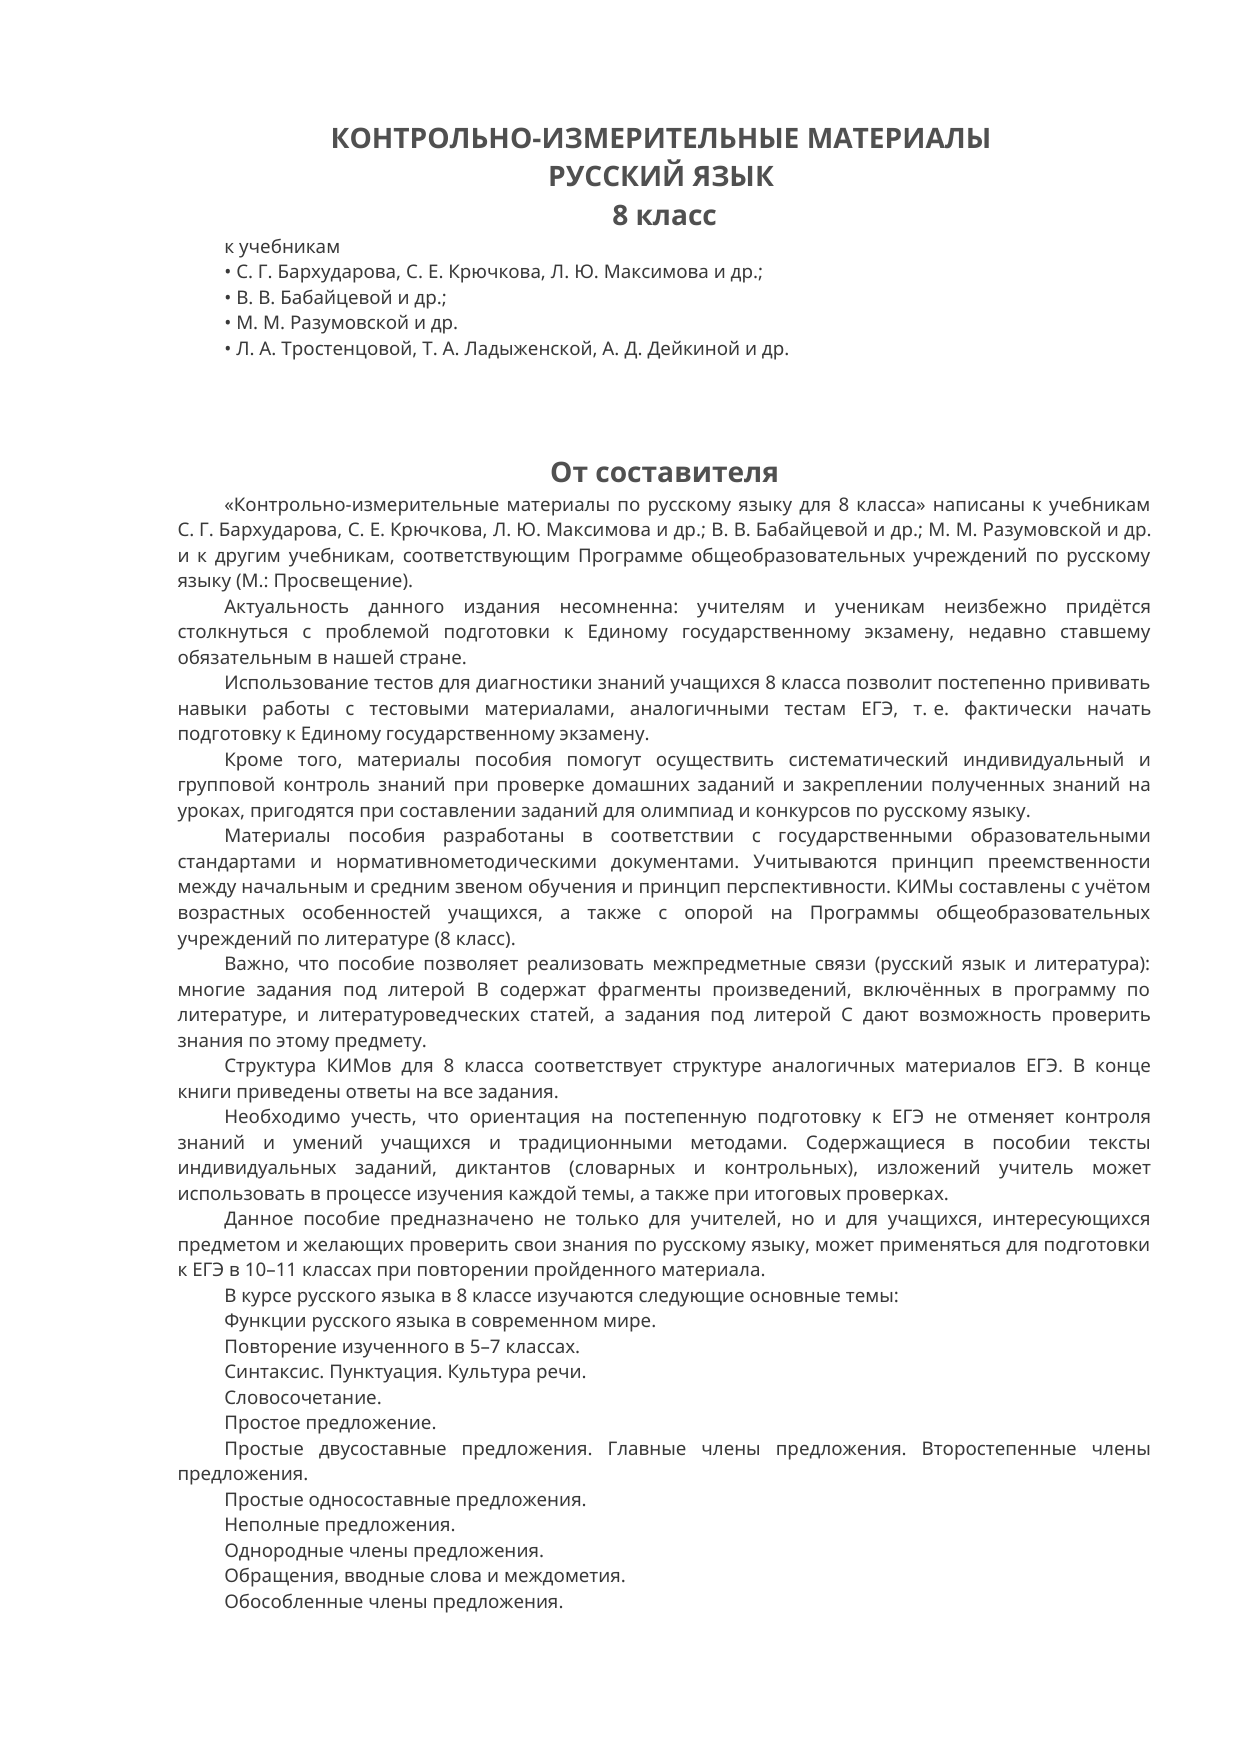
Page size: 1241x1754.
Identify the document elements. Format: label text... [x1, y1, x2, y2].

text Структура КИМов для 8 класса соответствует структуре аналогичных материалов ЕГЭ. В конце книги приведены ответы на все задания. [177, 1052, 1152, 1103]
text Обращения, вводные слова и междометия. [177, 1563, 1152, 1588]
text Необходимо учесть, что ориентация на постепенную подготовку к ЕГЭ не отменяет контроля знаний и умений учащихся и традиционными методами. Содержащиеся в пособии тексты индивидуальных заданий, диктантов (словарных и контрольных), изложений учитель может использовать в процессе изучения каждой темы, а также при итоговых проверках. [177, 1103, 1152, 1206]
text к учебникам [177, 233, 1152, 259]
text Данное пособие предназначено не только для учителей, но и для учащихся, интересующихся предметом и желающих проверить свои знания по русскому языку, может применяться для подготовки к ЕГЭ в 10–11 классах при повторении пройденного материала. [177, 1206, 1152, 1282]
text Простые двусоставные предложения. Главные члены предложения. Второстепенные члены предложения. [177, 1435, 1152, 1486]
text • С. Г. Бархударова, С. Е. Крючкова, Л. Ю. Максимова и др.; [177, 259, 1152, 284]
text От составителя [177, 414, 1152, 491]
text Кроме того, материалы пособия помогут осуществить систематический индивидуальный и групповой контроль знаний при проверке домашних заданий и закреплении полученных знаний на уроках, пригодятся при составлении заданий для олимпиад и конкурсов по русскому языку. [177, 746, 1152, 823]
text Синтаксис. Пунктуация. Культура речи. [177, 1359, 1152, 1384]
text «Контрольно-измерительные материалы по русскому языку для 8 класса» написаны к учебникам С. Г. Бархударова, С. Е. Крючкова, Л. Ю. Максимова и др.; В. В. Бабайцевой и др.; М. М. Разумовской и др. и к другим учебникам, соответствующим Программе общеобразовательных учреждений по русскому языку (М.: Просвещение). [177, 491, 1152, 593]
text • М. М. Разумовской и др. [177, 310, 1152, 335]
text В курсе русского языка в 8 классе изучаются следующие основные темы: [177, 1282, 1152, 1308]
text Простые односоставные предложения. [177, 1486, 1152, 1512]
text Однородные члены предложения. [177, 1537, 1152, 1563]
text Материалы пособия разработаны в соответствии с государственными образовательными стандартами и нормативнометодическими документами. Учитываются принцип преемственности между начальным и средним звеном обучения и принцип перспективности. КИМы составлены с учётом возрастных особенностей учащихся, а также с опорой на Программы общеобразовательных учреждений по литературе (8 класс). [177, 823, 1152, 950]
text КОНТРОЛЬНО-ИЗМЕРИТЕЛЬНЫЕ МАТЕРИАЛЫ РУССКИЙ ЯЗЫК 8 класс [177, 118, 1152, 233]
text Использование тестов для диагностики знаний учащихся 8 класса позволит постепенно прививать навыки работы с тестовыми материалами, аналогичными тестам ЕГЭ, т. е. фактически начать подготовку к Единому государственному экзамену. [177, 669, 1152, 746]
text Словосочетание. [177, 1384, 1152, 1410]
text Важно, что пособие позволяет реализовать межпредметные связи (русский язык и литература): многие задания под литерой В содержат фрагменты произведений, включённых в программу по литературе, и литературоведческих статей, а задания под литерой С дают возможность проверить знания по этому предмету. [177, 950, 1152, 1052]
text • В. В. Бабайцевой и др.; [177, 284, 1152, 310]
text Обособленные члены предложения. [177, 1588, 1152, 1614]
text • Л. А. Тростенцовой, Т. А. Ладыженской, А. Д. Дейкиной и др. [177, 335, 1152, 361]
text Простое предложение. [177, 1410, 1152, 1435]
text Повторение изученного в 5–7 классах. [177, 1333, 1152, 1359]
text Неполные предложения. [177, 1512, 1152, 1537]
text Функции русского языка в современном мире. [177, 1308, 1152, 1333]
text Актуальность данного издания несомненна: учителям и ученикам неизбежно придётся столкнуться с проблемой подготовки к Единому государственному экзамену, недавно ставшему обязательным в нашей стране. [177, 593, 1152, 669]
